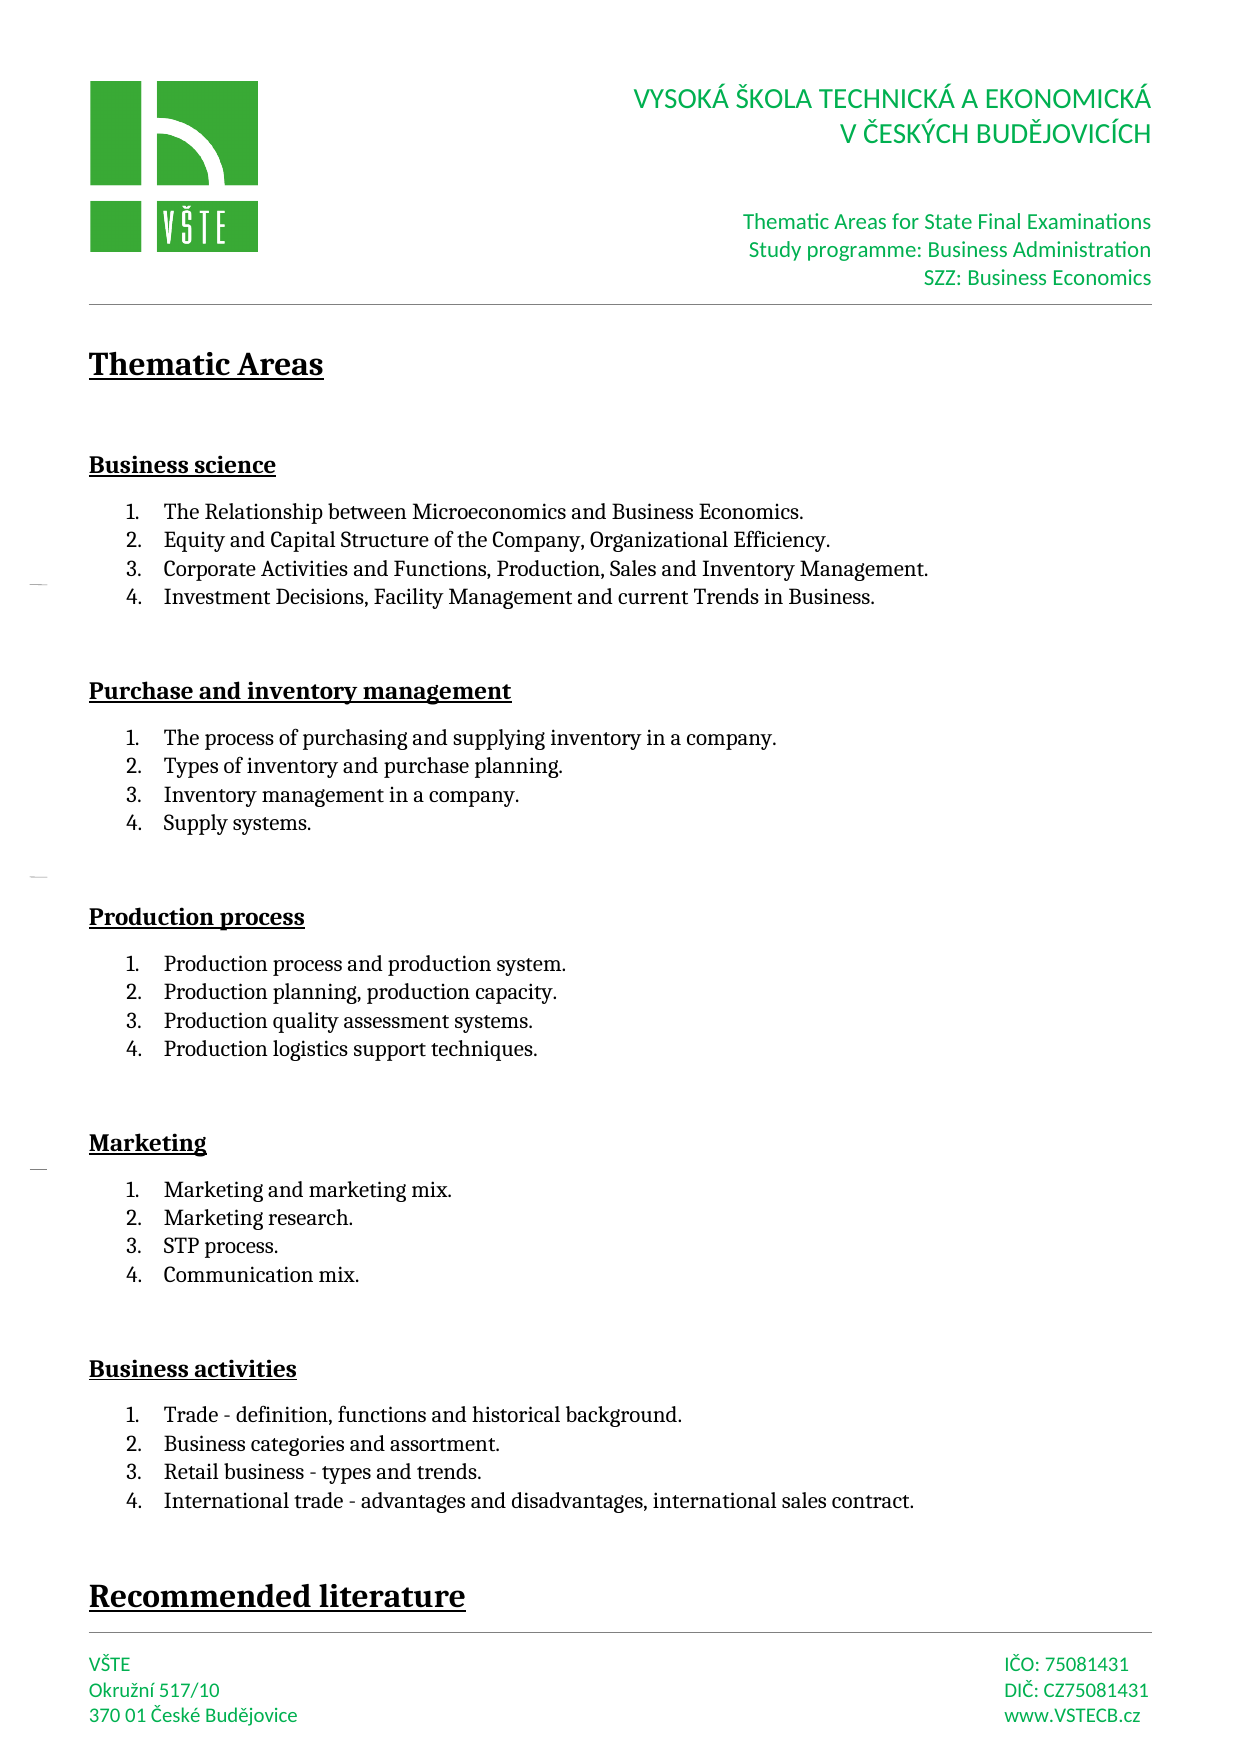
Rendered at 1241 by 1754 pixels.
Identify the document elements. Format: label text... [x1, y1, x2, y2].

list Marketing research. [126, 1205, 1152, 1231]
list Types of inventory and purchase planning. [126, 753, 1152, 779]
list Retail business - types and trends. [126, 1459, 1152, 1485]
text Recommended literature [89, 1578, 1152, 1616]
list The process of purchasing and supplying inventory in a company. [126, 725, 1152, 751]
list Business categories and assortment. [126, 1431, 1152, 1457]
list STP process. [126, 1233, 1152, 1259]
list Communication mix. [126, 1262, 1152, 1288]
list Production planning, production capacity. [126, 979, 1152, 1005]
list Investment Decisions, Facility Management and current Trends in Business. [126, 584, 1152, 611]
text Business science [89, 451, 1152, 480]
text Production process [89, 903, 1152, 932]
list International trade - advantages and disadvantages, international sales contract. [126, 1487, 1152, 1514]
text Purchase and inventory management [89, 677, 1152, 706]
text Business activities [89, 1354, 1152, 1383]
list Production logistics support techniques. [126, 1036, 1152, 1062]
picture [89, 81, 258, 251]
text Marketing [89, 1129, 1152, 1157]
list Supply systems. [126, 810, 1152, 836]
list Corporate Activities and Functions, Production, Sales and Inventory Management. [126, 556, 1152, 582]
list Trade - definition, functions and historical background. [126, 1402, 1152, 1428]
list Production quality assessment systems. [126, 1007, 1152, 1034]
list Equity and Capital Structure of the Company, Organizational Efficiency. [126, 527, 1152, 554]
list Production process and production system. [126, 951, 1152, 977]
list Marketing and marketing mix. [126, 1176, 1152, 1203]
list Inventory management in a company. [126, 782, 1152, 808]
list The Relationship between Microeconomics and Business Economics. [126, 499, 1152, 525]
text Thematic Areas [89, 345, 1152, 384]
